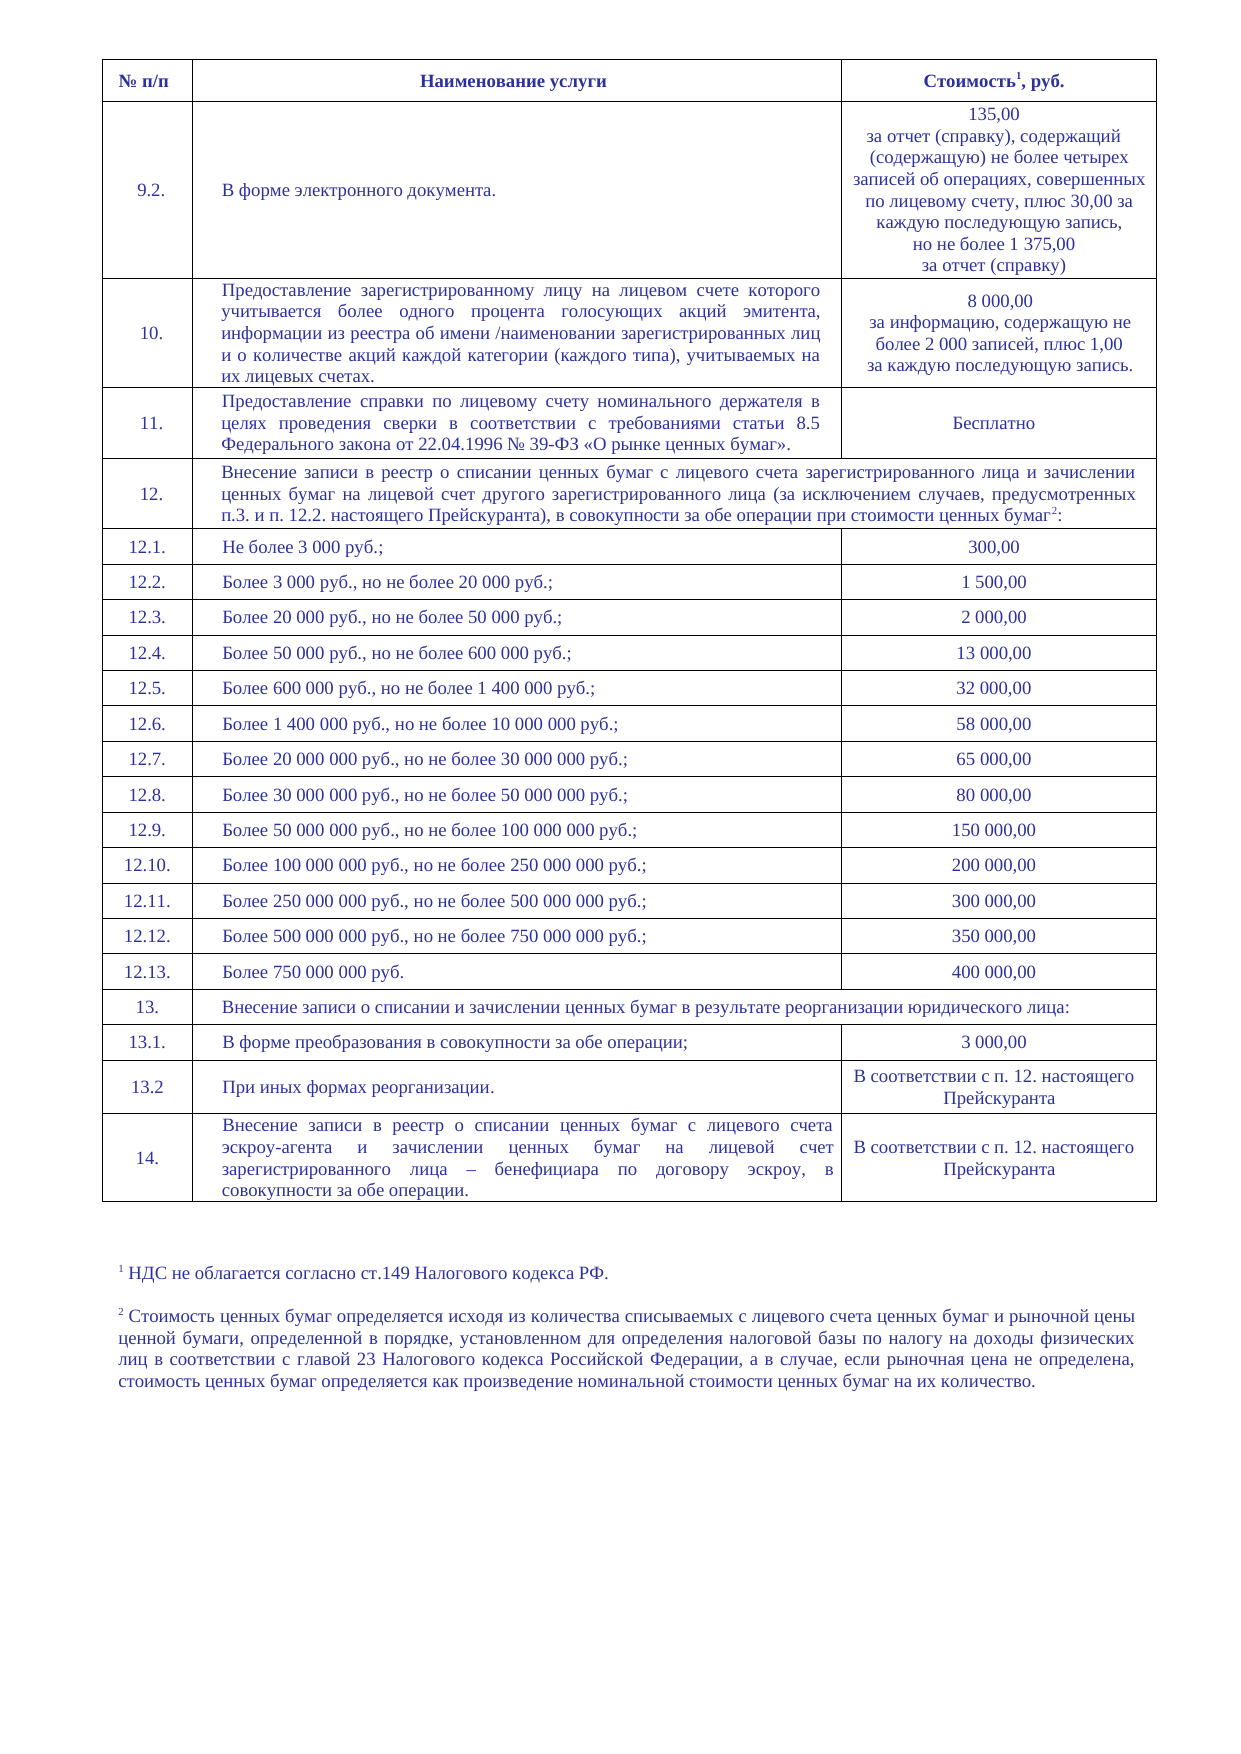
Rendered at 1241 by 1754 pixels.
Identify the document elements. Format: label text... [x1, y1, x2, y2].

table_cell 10. [103, 279, 192, 387]
table_cell 13.2 [103, 1061, 192, 1113]
table_cell 12.11. [103, 884, 192, 918]
table_cell Не более 3 000 руб.; [193, 529, 841, 564]
table_cell 13 000,00 [842, 636, 1156, 670]
table_cell 135,00 за отчет (справку), содержащий (содержащую) не более четырех записей об операциях, совершенных по лицевому счету, плюс 30,00 за каждую последующую запись, но не более 1 375,00 за отчет (справку) [842, 102, 1156, 278]
table_cell Внесение записи о списании и зачислении ценных бумаг в результате реорганизации юридического лица: [193, 990, 1156, 1024]
table_cell Более 20 000 руб., но не более 50 000 руб.; [193, 600, 841, 634]
table_header Наименование услуги [193, 60, 841, 101]
table_cell 150 000,00 [842, 813, 1156, 847]
table_cell В соответствии с п. 12. настоящего Прейскуранта [842, 1061, 1156, 1113]
table_cell Более 750 000 000 руб. [193, 954, 841, 989]
table_cell 14. [103, 1114, 192, 1201]
table_cell 12.6. [103, 706, 192, 741]
table_cell 400 000,00 [842, 954, 1156, 989]
table_cell 12.10. [103, 848, 192, 882]
table_cell 12.12. [103, 919, 192, 953]
table_cell Более 20 000 000 руб., но не более 30 000 000 руб.; [193, 742, 841, 776]
table_cell Внесение записи в реестр о списании ценных бумаг с лицевого счета эскроу-агента и зачислении ценных бумаг на лицевой счет зарегистрированного лица – бенефициара по договору эскроу, в совокупности за обе операции. [193, 1114, 841, 1201]
table_cell 350 000,00 [842, 919, 1156, 953]
table_cell 12.1. [103, 529, 192, 564]
table_cell 3 000,00 [842, 1025, 1156, 1059]
table_cell 12.13. [103, 954, 192, 989]
table_cell 200 000,00 [842, 848, 1156, 882]
table_cell 12.2. [103, 565, 192, 599]
table_header Стоимость1, руб. [842, 60, 1156, 101]
table_cell 11. [103, 388, 192, 457]
table_cell 12.5. [103, 671, 192, 705]
table_header № п/п [103, 60, 192, 101]
table_header 1 НДС не облагается согласно ст.149 Налогового кодекса РФ. 2 Стоимость ценных бумаг определяется исходя из количества списываемых с лицевого счета ценных бумаг и рыночной цены ценной бумаги, определенной в порядке, установленном для определения налоговой базы по налогу на доходы физических лиц в соответствии с главой 23 Налогового кодекса Российской Федерации, а в случае, если рыночная цена не определена, стоимость ценных бумаг определяется как произведение номинальной стоимости ценных бумаг на их количество. [102, 1224, 1157, 1473]
table_cell 13. [103, 990, 192, 1024]
table_cell 12.3. [103, 600, 192, 634]
table_cell 32 000,00 [842, 671, 1156, 705]
table_cell Более 1 400 000 руб., но не более 10 000 000 руб.; [193, 706, 841, 741]
table_cell В форме преобразования в совокупности за обе операции; [193, 1025, 841, 1059]
table_cell 65 000,00 [842, 742, 1156, 776]
table_cell 12.7. [103, 742, 192, 776]
table_cell Бесплатно [842, 388, 1156, 457]
table_cell 12. [103, 459, 192, 528]
table_cell Более 600 000 руб., но не более 1 400 000 руб.; [193, 671, 841, 705]
table_cell 1 500,00 [842, 565, 1156, 599]
table_cell Предоставление справки по лицевому счету номинального держателя в целях проведения сверки в соответствии с требованиями статьи 8.5 Федерального закона от 22.04.1996 № 39-ФЗ «О рынке ценных бумаг». [193, 388, 841, 457]
table_cell 12.4. [103, 636, 192, 670]
table_cell Более 30 000 000 руб., но не более 50 000 000 руб.; [193, 777, 841, 812]
table_cell 300 000,00 [842, 884, 1156, 918]
table_cell 8 000,00 за информацию, содержащую не более 2 000 записей, плюс 1,00 за каждую последующую запись. [842, 279, 1156, 387]
table_cell Более 50 000 000 руб., но не более 100 000 000 руб.; [193, 813, 841, 847]
table_cell Более 100 000 000 руб., но не более 250 000 000 руб.; [193, 848, 841, 882]
table_cell Более 50 000 руб., но не более 600 000 руб.; [193, 636, 841, 670]
table_cell 13.1. [103, 1025, 192, 1059]
table_cell 300,00 [842, 529, 1156, 564]
table_cell 9.2. [103, 102, 192, 278]
table_cell Более 250 000 000 руб., но не более 500 000 000 руб.; [193, 884, 841, 918]
table_cell При иных формах реорганизации. [193, 1061, 841, 1113]
table_cell Более 3 000 руб., но не более 20 000 руб.; [193, 565, 841, 599]
table_cell В форме электронного документа. [193, 102, 841, 278]
table_cell 2 000,00 [842, 600, 1156, 634]
table_cell Предоставление зарегистрированному лицу на лицевом счете которого учитывается более одного процента голосующих акций эмитента, информации из реестра об имени /наименовании зарегистрированных лиц и о количестве акций каждой категории (каждого типа), учитываемых на их лицевых счетах. [193, 279, 841, 387]
table_cell В соответствии с п. 12. настоящего Прейскуранта [842, 1114, 1156, 1201]
table_cell Более 500 000 000 руб., но не более 750 000 000 руб.; [193, 919, 841, 953]
table_cell 12.8. [103, 777, 192, 812]
table_cell 80 000,00 [842, 777, 1156, 812]
table_cell 58 000,00 [842, 706, 1156, 741]
table_cell 12.9. [103, 813, 192, 847]
table_cell Внесение записи в реестр о списании ценных бумаг с лицевого счета зарегистрированного лица и зачислении ценных бумаг на лицевой счет другого зарегистрированного лица (за исключением случаев, предусмотренных п.3. и п. 12.2. настоящего Прейскуранта), в совокупности за обе операции при стоимости ценных бумаг2: [193, 459, 1156, 528]
